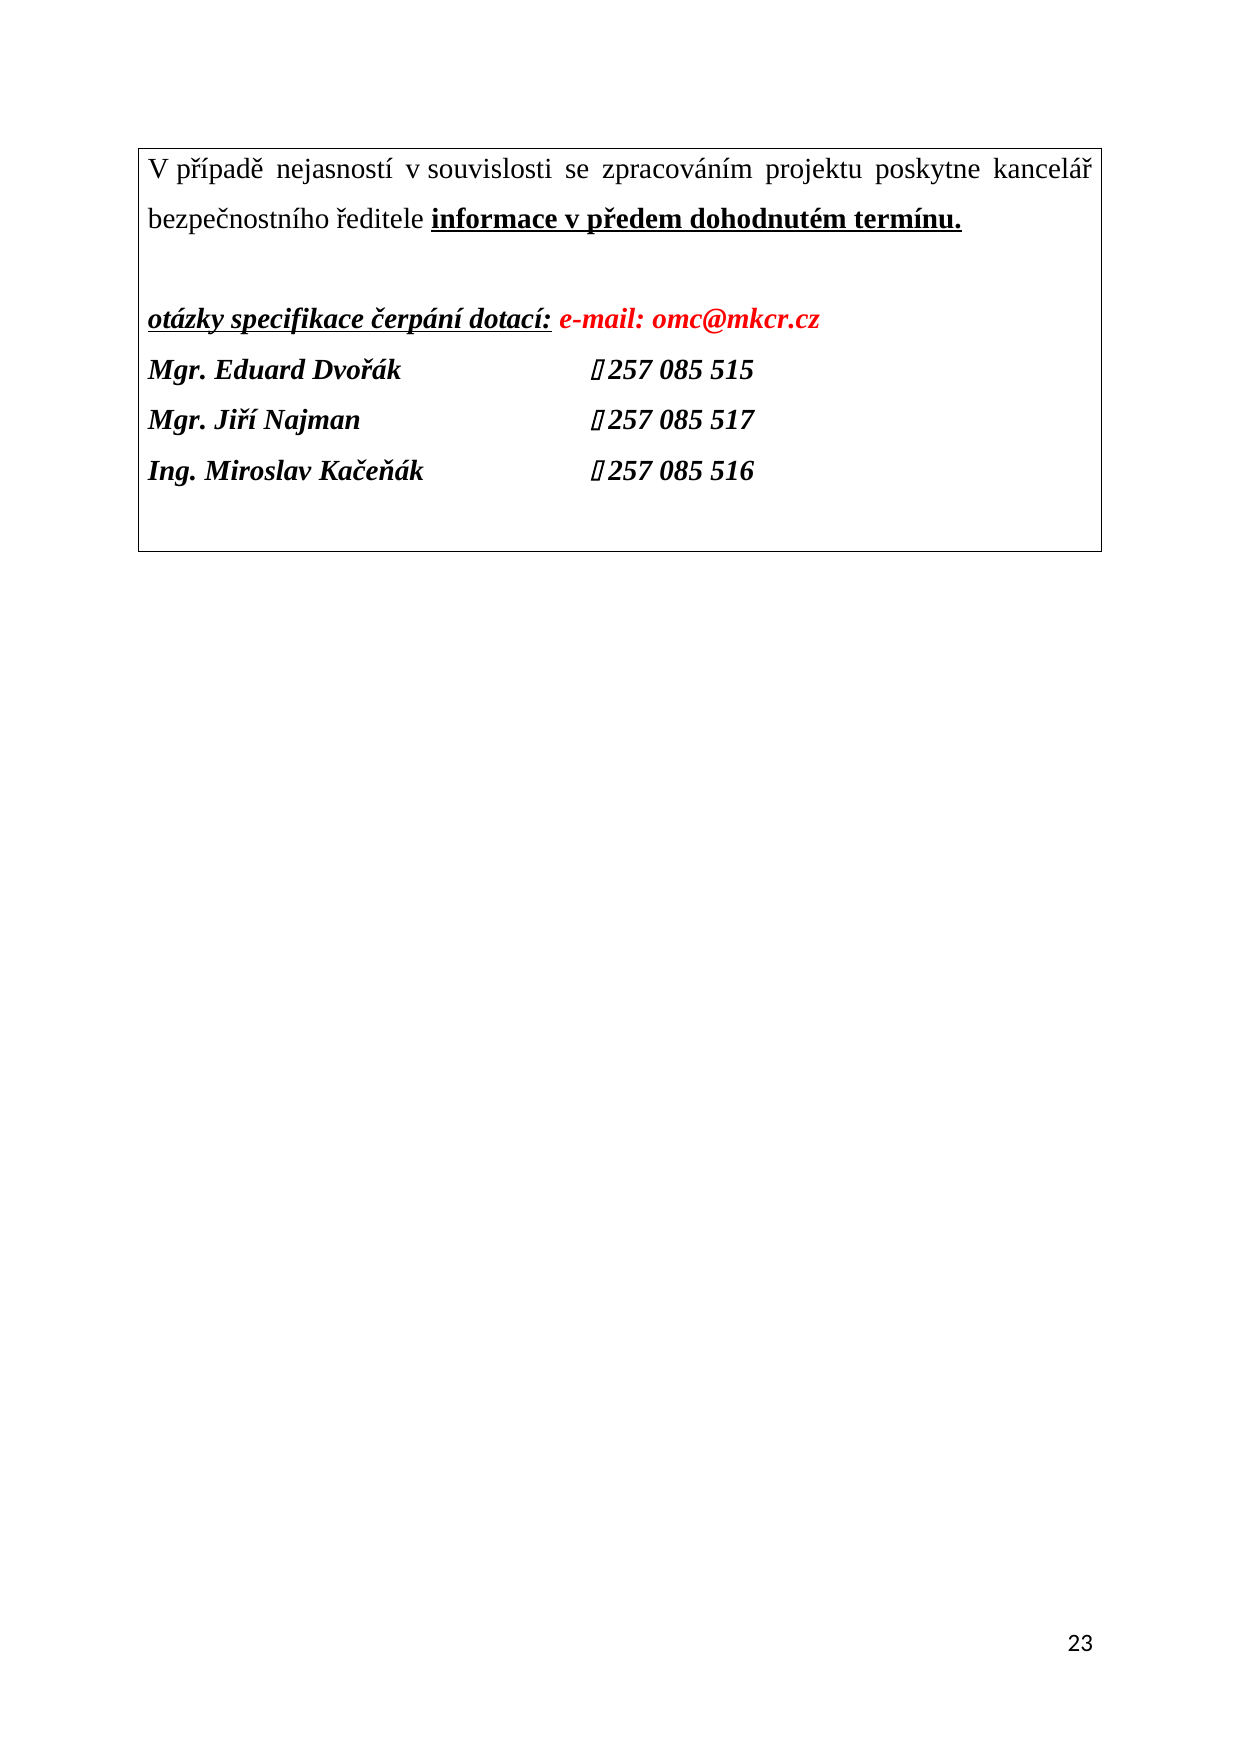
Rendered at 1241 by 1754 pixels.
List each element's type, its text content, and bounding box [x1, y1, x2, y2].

text Mgr. Eduard Dvořák 257 085 515 [139, 349, 1101, 386]
text Mgr. Jiří Najman 257 085 517 [139, 399, 1101, 436]
text V případě nejasností v souvislosti se zpracováním projektu poskytne kancelář bezpečnostního ředitele informace v předem dohodnutém termínu. [139, 149, 1101, 234]
text Ing. Miroslav Kačeňák 257 085 516 [139, 450, 1101, 551]
text otázky specifikace čerpání dotací: e-mail: omc@mkcr.cz [139, 298, 1101, 335]
